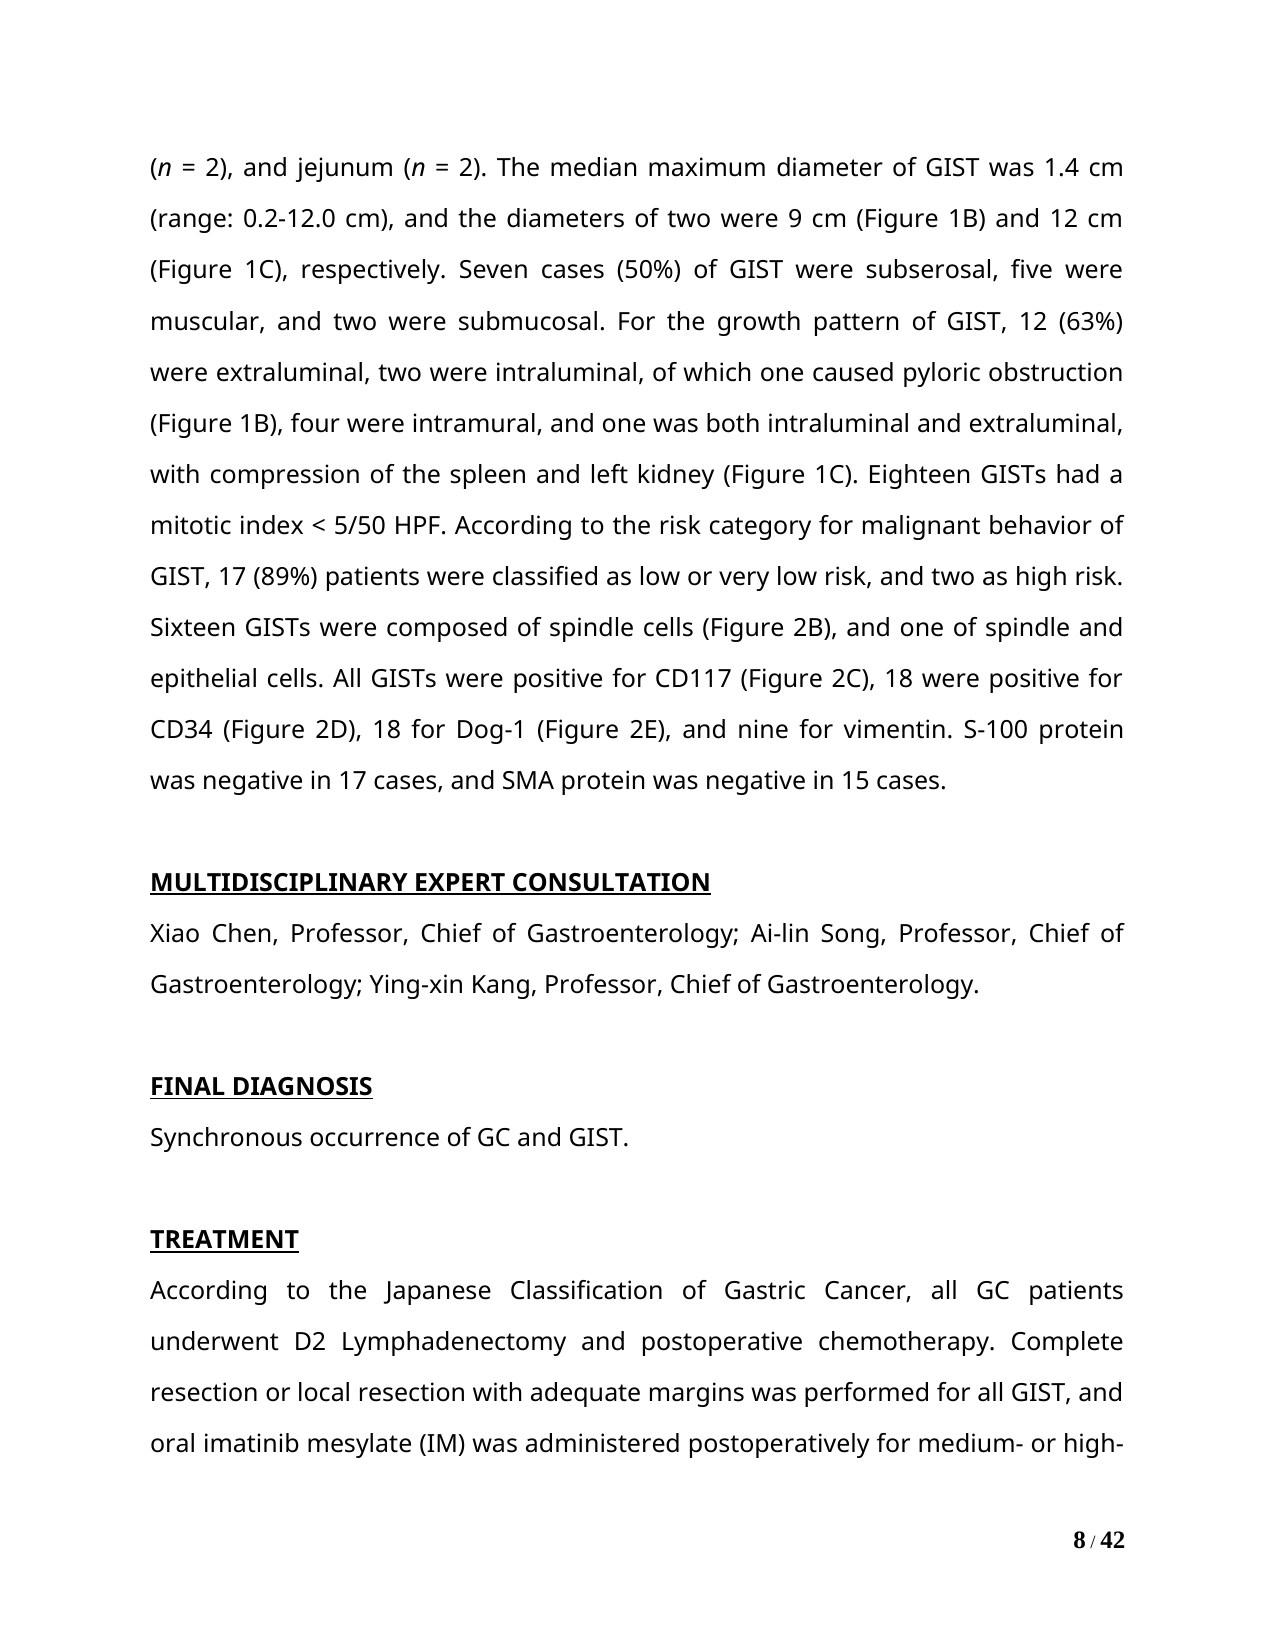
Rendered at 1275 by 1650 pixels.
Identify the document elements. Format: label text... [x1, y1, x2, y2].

text FINAL DIAGNOSIS [150, 1069, 1125, 1103]
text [150, 150, 1125, 797]
text Xiao Chen, Professor, Chief of Gastroenterology; Ai-lin Song, Professor, Chief of Gastroenterology; Ying-xin Kang, Professor, Chief of Gastroenterology. [150, 916, 1125, 1001]
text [150, 1273, 1125, 1460]
text TREATMENT [150, 1222, 1125, 1256]
text MULTIDISCIPLINARY EXPERT CONSULTATION [150, 864, 1125, 899]
text Synchronous occurrence of GC and GIST. [150, 1120, 1125, 1154]
